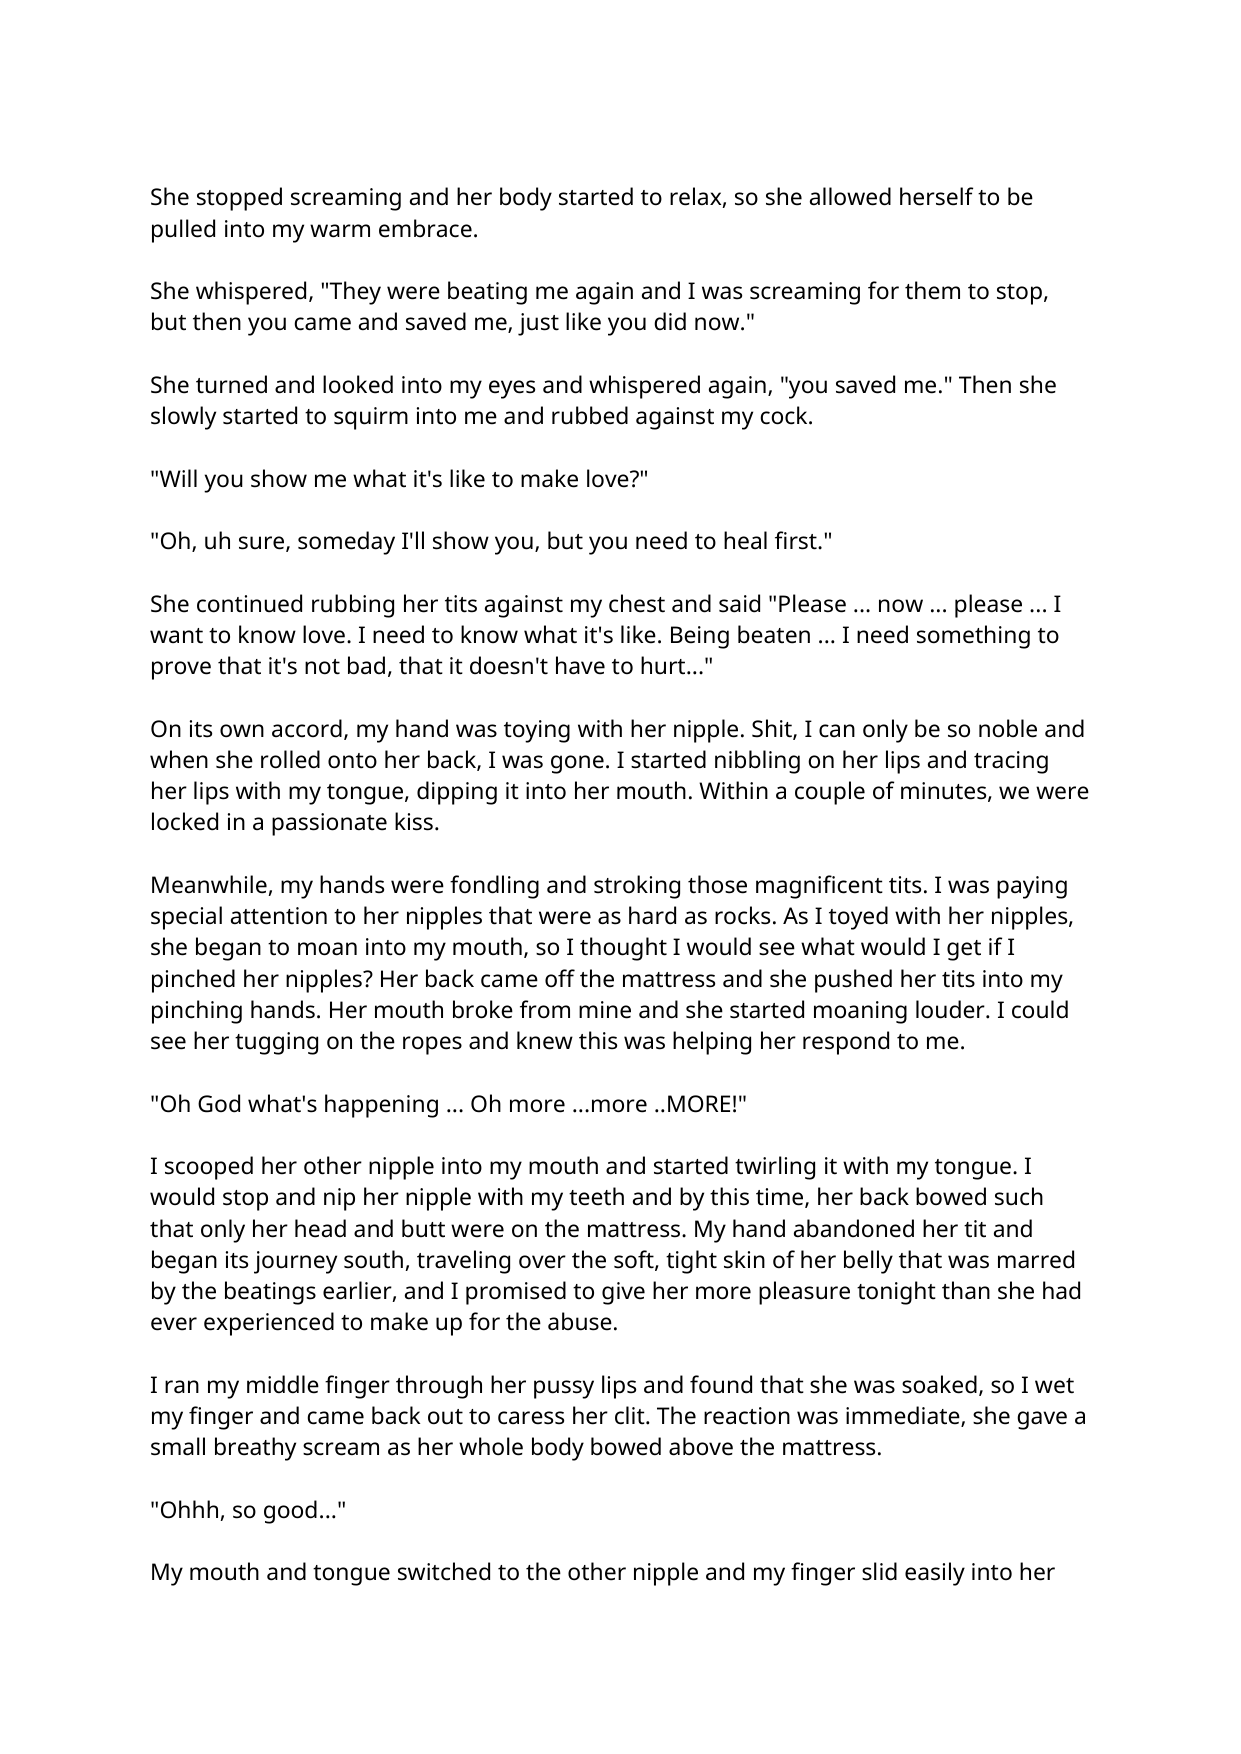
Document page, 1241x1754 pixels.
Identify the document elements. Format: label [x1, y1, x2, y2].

text [150, 150, 1090, 1587]
